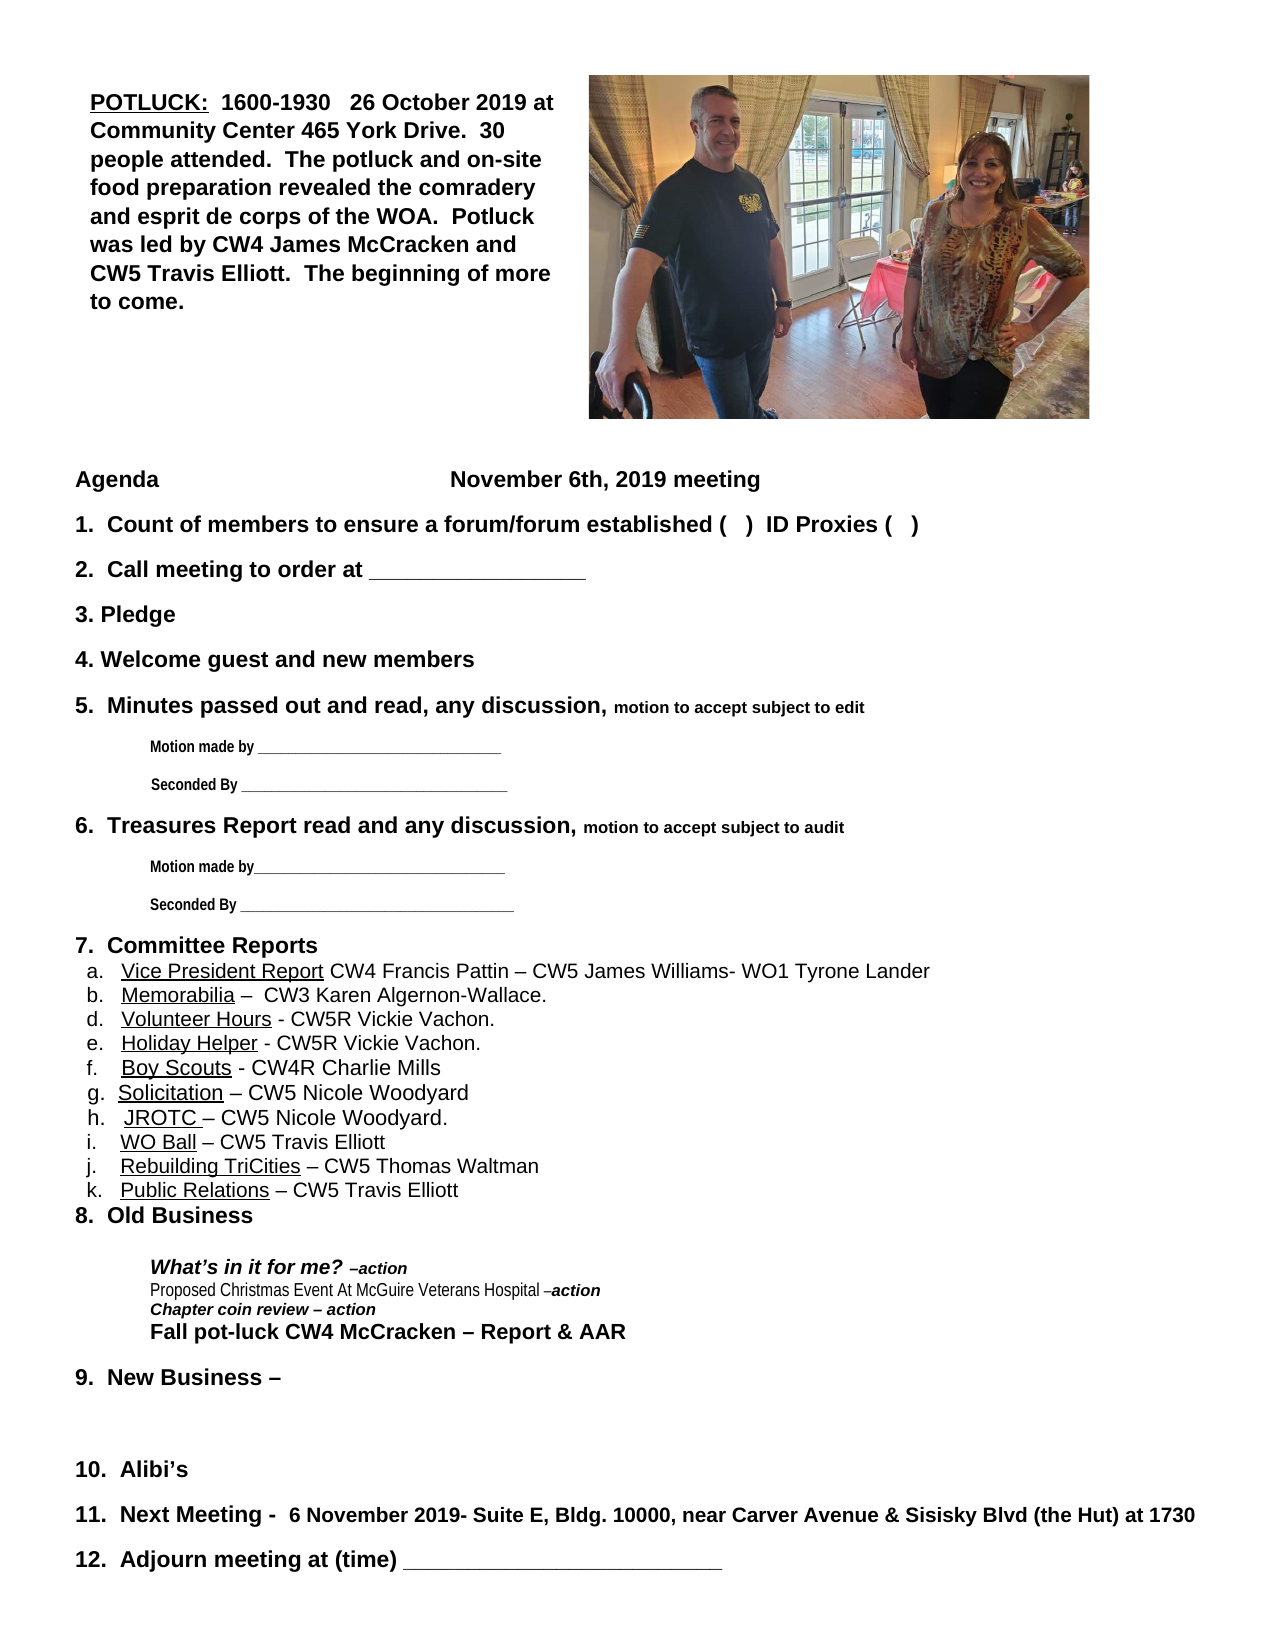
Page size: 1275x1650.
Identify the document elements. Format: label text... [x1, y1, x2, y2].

text e. Holiday Helper - CW5R Vickie Vachon. [75, 1030, 1200, 1054]
text f. Boy Scouts - CW4R Charlie Mills [75, 1054, 1200, 1079]
text Seconded By ____________________________________ [75, 895, 1200, 914]
text Agenda November 6th, 2019 meeting [75, 466, 1200, 492]
picture [588, 75, 1090, 419]
text 7. Committee Reports [75, 932, 1200, 958]
text 11. Next Meeting - 6 November 2019- Suite E, Bldg. 10000, near Carver Avenue & Sisisky Blvd (the Hut) at 1730 [75, 1501, 1200, 1527]
text 9. New Business – [75, 1364, 1200, 1390]
text 3. Pledge [75, 601, 1200, 628]
text Seconded By ___________________________________ [75, 774, 1200, 794]
text 12. Adjourn meeting at (time) _________________________ [75, 1546, 1200, 1572]
text Proposed Christmas Event At McGuire Veterans Hospital –action [75, 1278, 1200, 1300]
text Chapter coin review – action [75, 1300, 1200, 1319]
text Motion made by ________________________________ [75, 737, 1200, 756]
text b. Memorabilia – CW3 Karen Algernon-Wallace. [75, 982, 1200, 1006]
text a. Vice President Report CW4 Francis Pattin – CW5 James Williams- WO1 Tyrone Lander [75, 958, 1200, 982]
text g. Solicitation – CW5 Nicole Woodyard [75, 1079, 1200, 1105]
text 4. Welcome guest and new members [75, 646, 1200, 673]
text 2. Call meeting to order at _________________ [75, 556, 1200, 583]
text 6. Treasures Report read and any discussion, motion to accept subject to audit [75, 812, 1200, 838]
text Fall pot-luck CW4 McCracken – Report & AAR [75, 1319, 1200, 1344]
text 1. Count of members to ensure a forum/forum established ( ) ID Proxies ( ) [75, 511, 1200, 537]
text 10. Alibi’s [75, 1456, 1200, 1482]
text h. JROTC – CW5 Nicole Woodyard. [75, 1105, 1200, 1130]
text k. Public Relations – CW5 Travis Elliott [75, 1178, 1200, 1202]
text j. Rebuilding TriCities – CW5 Thomas Waltman [75, 1154, 1200, 1178]
text i. WO Ball – CW5 Travis Elliott [75, 1130, 1200, 1154]
text 5. Minutes passed out and read, any discussion, motion to accept subject to edit [75, 692, 1200, 718]
text d. Volunteer Hours - CW5R Vickie Vachon. [75, 1006, 1200, 1030]
text What’s in it for me? –action [75, 1254, 1200, 1278]
text Motion made by_________________________________ [75, 857, 1200, 876]
text 8. Old Business [75, 1202, 1200, 1228]
